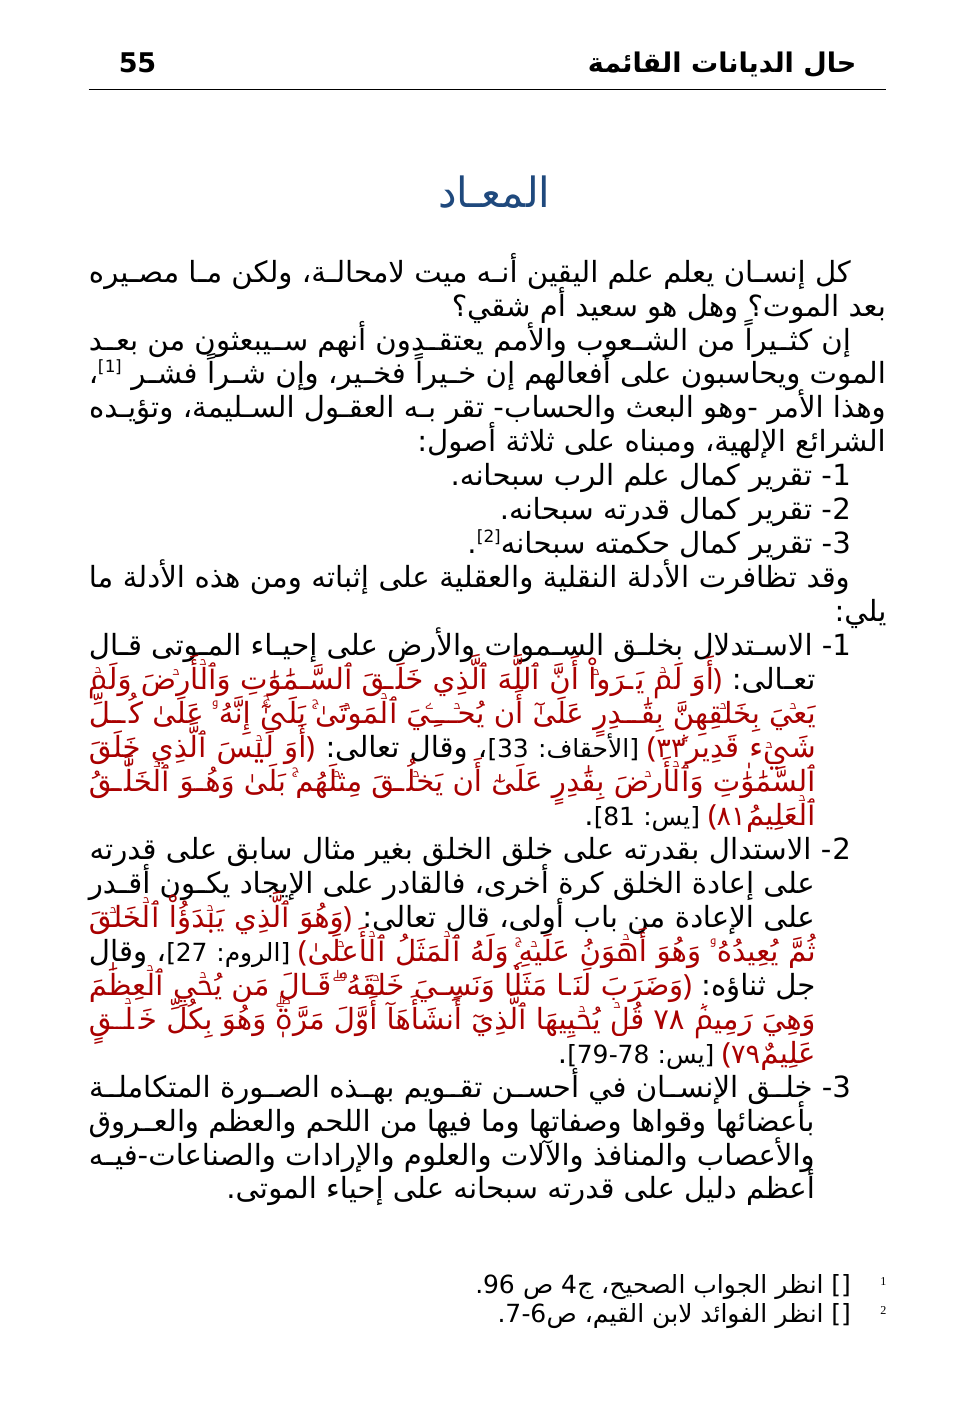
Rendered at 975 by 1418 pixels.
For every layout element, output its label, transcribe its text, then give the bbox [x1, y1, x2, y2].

text وقد تظافرت الأدلة النقلية والعقلية على إثباته ومن هذه الأدلة ما يلي: [89, 561, 886, 628]
text 3- تقرير كمال حكمته سبحانه[]. [89, 527, 851, 561]
list 3- خلق الإنسان في أحسن تقويم بهذه الصورة المتكاملة بأعضائها وقواها وصفاتها وما فيها من اللحم والعظم والعروق والأعصاب والمنافذ والآلات والعلوم والإرادات والصناعات-فيه أعظم دليل على قدرته سبحانه على إحياء الموتى. [89, 1070, 851, 1206]
subtitle المعـاد [89, 169, 886, 217]
text 2- تقرير كمال قدرته سبحانه. [89, 493, 851, 527]
list 2- الاستدال بقدرته على خلق الخلق بغير مثال سابق على قدرته على إعادة الخلق كرة أخرى، فالقادر على الإيجاد يكون أقدر على الإعادة من باب أولى، قال تعالى: ﴿وَهُوَ ٱلَّذِي يَبۡدَؤُاْ ٱلۡخَلۡقَ ثُمَّ يُعِيدُهُۥ وَهُوَ أَهۡوَنُ عَلَيۡهِۚ وَلَهُ ٱلۡمَثَلُ ٱلۡأَعۡلَىٰ﴾ [الروم: 27]، وقال جل ثناؤه: ﴿وَضَرَبَ لَنَا مَثَلٗا وَنَسِيَ خَلۡقَهُۥۖ قَالَ مَن يُحۡيِ ٱلۡعِظَٰمَ وَهِيَ رَمِيمٞ ٧٨ قُلۡ يُحۡيِيهَا ٱلَّذِيٓ أَنشَأَهَآ أَوَّلَ مَرَّةٖۖ وَهُوَ بِكُلِّ خَلۡقٍ عَلِيمٌ٧٩﴾ [يس: 78-79]. [89, 832, 851, 1070]
text كل إنسان يعلم علم اليقين أنه ميت لامحالة، ولكن ما مصيره بعد الموت؟ وهل هو سعيد أم شقي؟ [89, 255, 886, 323]
text إن كثيراً من الشعوب والأمم يعتقدون أنهم سيبعثون من بعد الموت ويحاسبون على أفعالهم إن خيراً فخير، وإن شراً فشر []، وهذا الأمر -وهو البعث والحساب- تقر به العقول السليمة، وتؤيده الشرائع الإلهية، ومبناه على ثلاثة أصول: [89, 323, 886, 459]
text 1- تقرير كمال علم الرب سبحانه. [89, 459, 851, 493]
list 1- الاستدلال بخلق السموات والأرض على إحياء الموتى قال تعالى: ﴿أَوَ لَمۡ يَرَوۡاْ أَنَّ ٱللَّهَ ٱلَّذِي خَلَقَ ٱلسَّمَٰوَٰتِ وَٱلۡأَرۡضَ وَلَمۡ يَعۡيَ بِخَلۡقِهِنَّ بِقَٰدِرٍ عَلَىٰٓ أَن يُحۡـِۧيَ ٱلۡمَوۡتَىٰۚ بَلَىٰٓۚ إِنَّهُۥ عَلَىٰ كُلِّ شَيۡءٖ قَدِيرٞ٣٣﴾ [الأحقاف: 33]، وقال تعالى: ﴿أَوَ لَيۡسَ ٱلَّذِي خَلَقَ ٱلسَّمَٰوَٰتِ وَٱلۡأَرۡضَ بِقَٰدِرٍ عَلَىٰٓ أَن يَخۡلُقَ مِثۡلَهُمۚ بَلَىٰ وَهُوَ ٱلۡخَلَّٰقُ ٱلۡعَلِيمُ٨١﴾ [يس: 81]. [89, 628, 851, 832]
